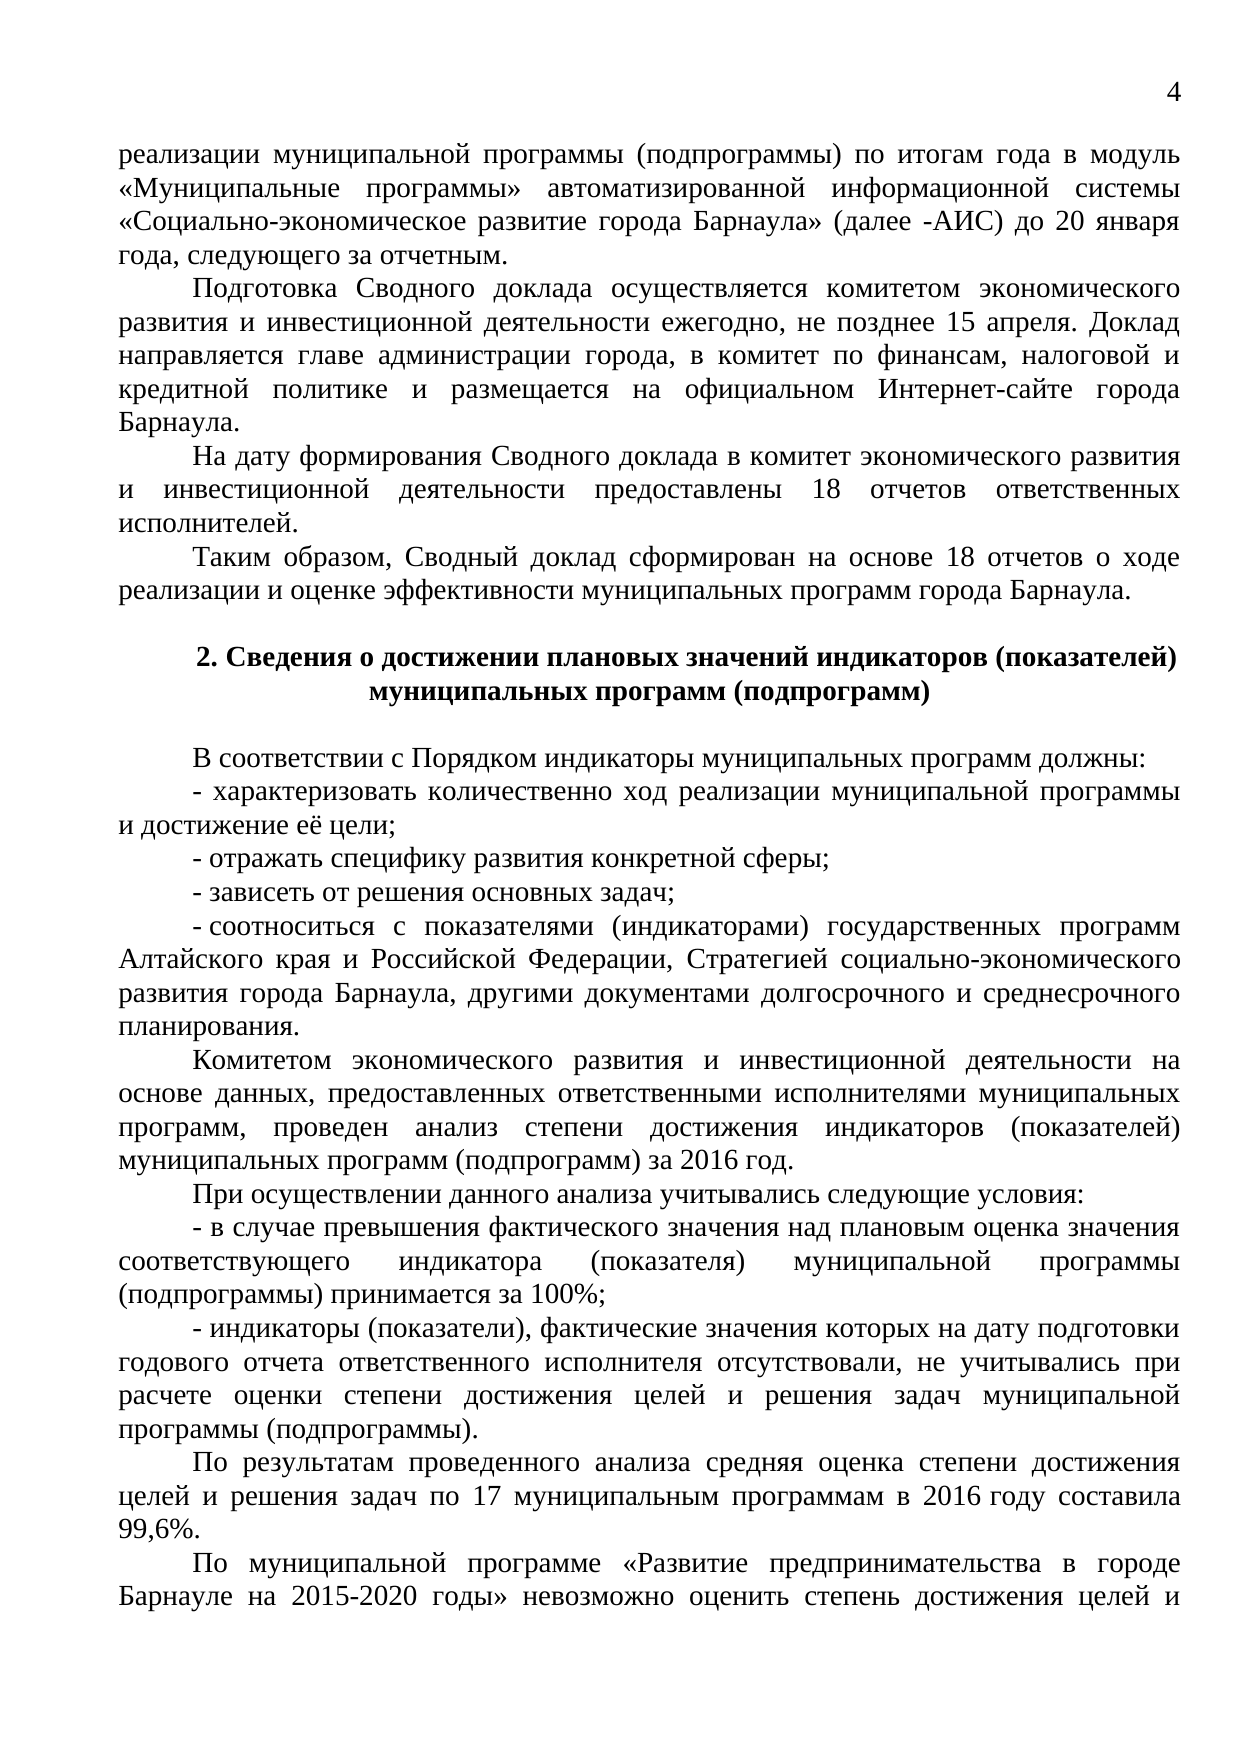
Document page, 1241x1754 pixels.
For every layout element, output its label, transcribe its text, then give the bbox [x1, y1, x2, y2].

list - зависеть от решения основных задач; [118, 874, 1181, 908]
list - индикаторы (показатели), фактические значения которых на дату подготовки годового отчета ответственного исполнителя отсутствовали, не учитывались при расчете оценки степени достижения целей и решения задач муниципальной программы (подпрограммы). [118, 1310, 1181, 1444]
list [118, 1545, 1181, 1612]
list При осуществлении данного анализа учитывались следующие условия: [118, 1176, 1181, 1209]
list По результатам проведенного анализа средняя оценка степени достижения целей и решения задач по 17 муниципальным программам в 2016 году составила 99,6%. [118, 1444, 1181, 1545]
list - соотноситься с показателями (индикаторами) государственных программ Алтайского края и Российской Федерации, Стратегией социально-экономического развития города Барнаула, другими документами долгосрочного и среднесрочного планирования. [118, 908, 1181, 1042]
text На дату формирования Сводного доклада в комитет экономического развития и инвестиционной деятельности предоставлены 18 отчетов ответственных исполнителей. [118, 438, 1181, 539]
list - характеризовать количественно ход реализации муниципальной программы и достижение её цели; [118, 773, 1181, 841]
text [118, 136, 1181, 270]
list - отражать специфику развития конкретной сферы; [118, 841, 1181, 874]
text Подготовка Сводного доклада осуществляется комитетом экономического развития и инвестиционной деятельности ежегодно, не позднее 15 апреля. Доклад направляется главе администрации города, в комитет по финансам, налоговой и кредитной политике и размещается на официальном Интернет-сайте города Барнаула. [118, 270, 1181, 438]
list Сведения о достижении плановых значений индикаторов (показателей) муниципальных программ (подпрограмм) [118, 639, 1181, 706]
list Комитетом экономического развития и инвестиционной деятельности на основе данных, предоставленных ответственными исполнителями муниципальных программ, проведен анализ степени достижения индикаторов (показателей) муниципальных программ (подпрограмм) за 2016 год. [118, 1042, 1181, 1176]
list В соответствии с Порядком индикаторы муниципальных программ должны: [118, 740, 1181, 773]
list - в случае превышения фактического значения над плановым оценка значения соответствующего индикатора (показателя) муниципальной программы (подпрограммы) принимается за 100%; [118, 1209, 1181, 1310]
text Таким образом, Сводный доклад сформирован на основе 18 отчетов о ходе реализации и оценке эффективности муниципальных программ города Барнаула. [118, 539, 1181, 606]
